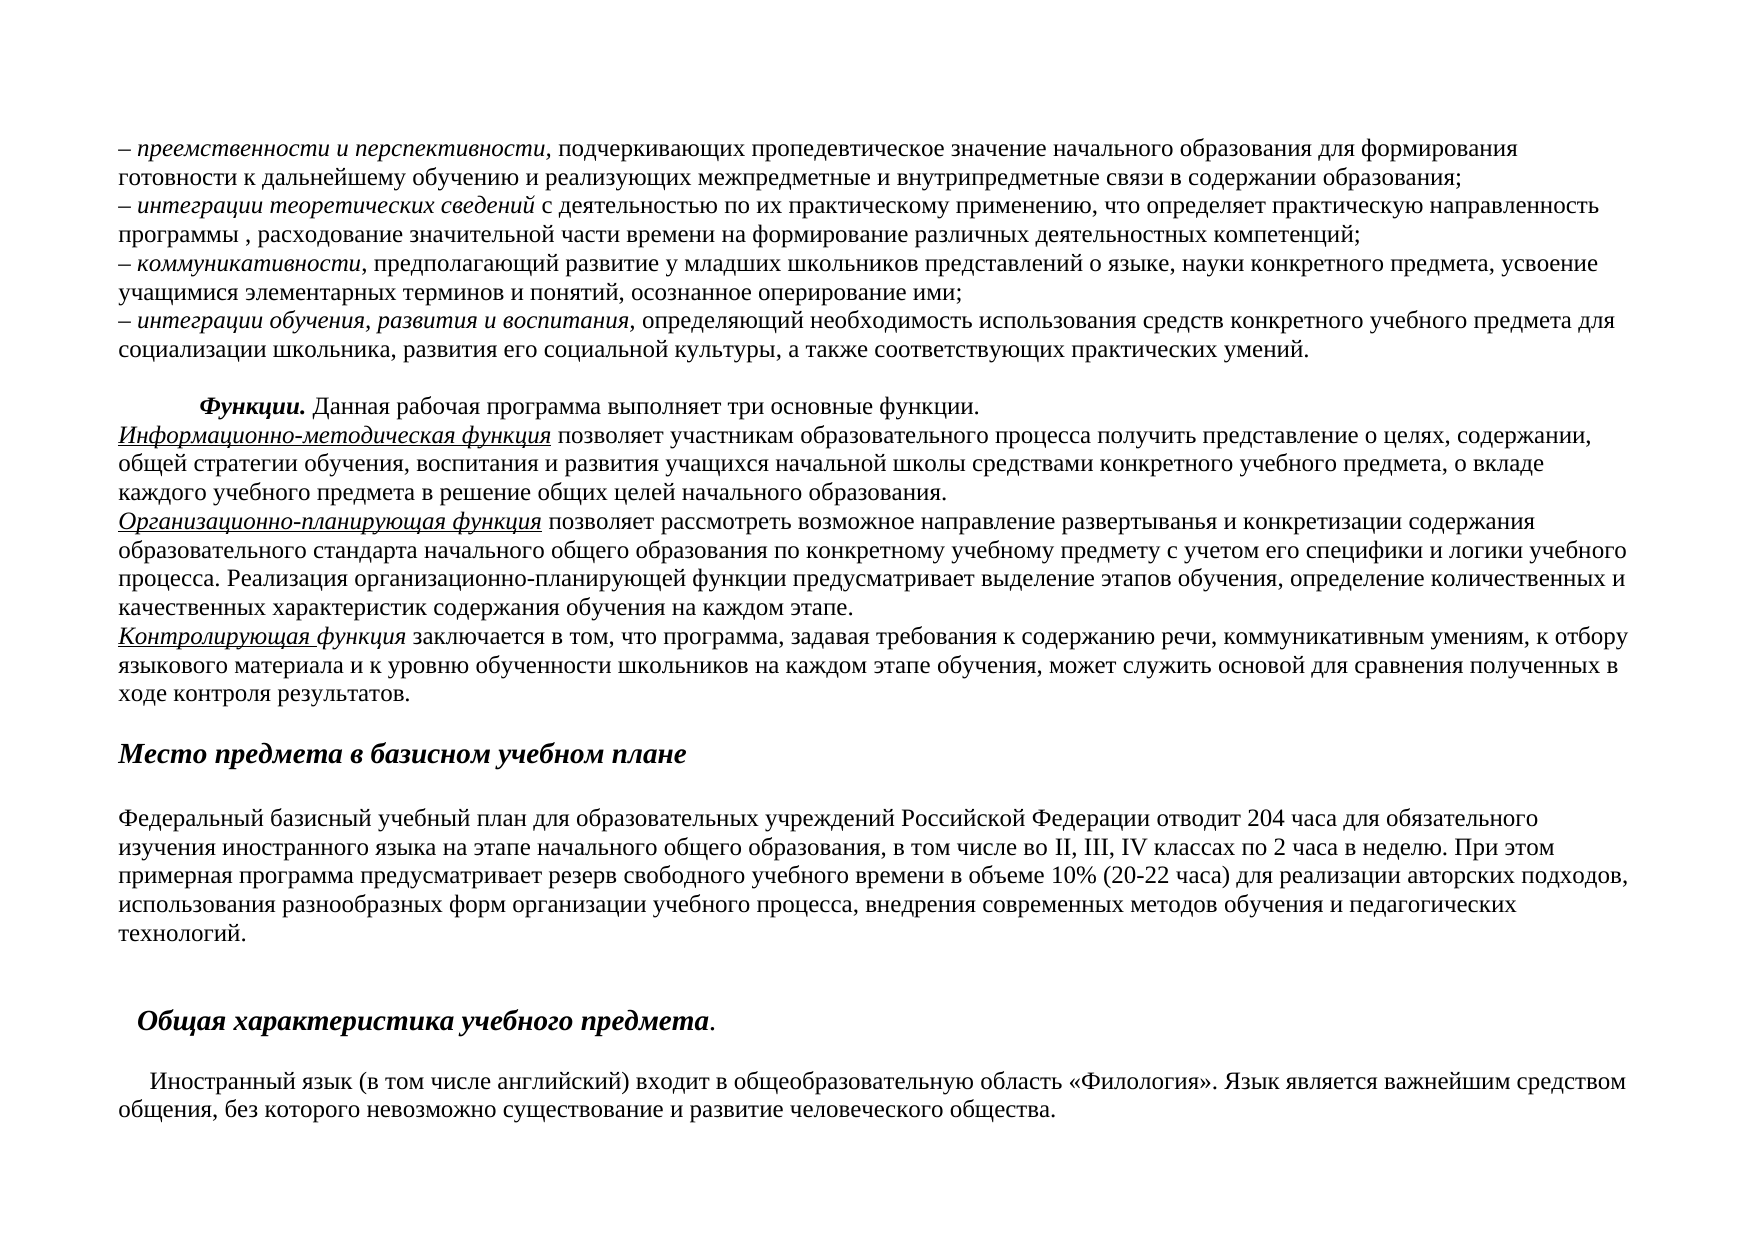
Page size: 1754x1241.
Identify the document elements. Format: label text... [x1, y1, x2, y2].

text Иностранный язык (в том числе английский) входит в общеобразовательную область «Филология». Язык является важнейшим средством общения, без которого невозможно существование и развитие человеческого общества. [118, 1066, 1636, 1123]
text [118, 133, 1636, 391]
text Общая характеристика учебного предмета. [118, 1003, 1636, 1037]
text Место предмета в базисном учебном плане [118, 736, 1636, 769]
text Контролирующая функция заключается в том, что программа, задавая требования к содержанию речи, коммуникативным умениям, к отбору языкового материала и к уровню обученности школьников на каждом этапе обучения, может служить основой для сравнения полученных в ходе контроля результатов. [118, 621, 1636, 707]
text Федеральный базисный учебный план для образовательных учреждений Российской Федерации отводит 204 часа для обязательного изучения иностранного языка на этапе начального общего образования, в том числе во II, III, IV классах по 2 часа в неделю. При этом примерная программа предусматривает резерв свободного учебного времени в объеме 10% (20-22 часа) для реализации авторских подходов, использования разнообразных форм организации учебного процесса, внедрения современных методов обучения и педагогических технологий. [118, 803, 1636, 947]
text Функции. Данная рабочая программа выполняет три основные функции. Информационно-методическая функция позволяет участникам образовательного процесса получить представление о целях, содержании, общей стратегии обучения, воспитания и развития учащихся начальной школы средствами конкретного учебного предмета, о вкладе каждого учебного предмета в решение общих целей начального образования. Организационно-планирующая функция позволяет рассмотреть возможное направление развертыванья и конкретизации содержания образовательного стандарта начального общего образования по конкретному учебному предмету с учетом его специфики и логики учебного процесса. Реализация организационно-планирующей функции предусматривает выделение этапов обучения, определение количественных и качественных характеристик содержания обучения на каждом этапе. [118, 391, 1636, 621]
